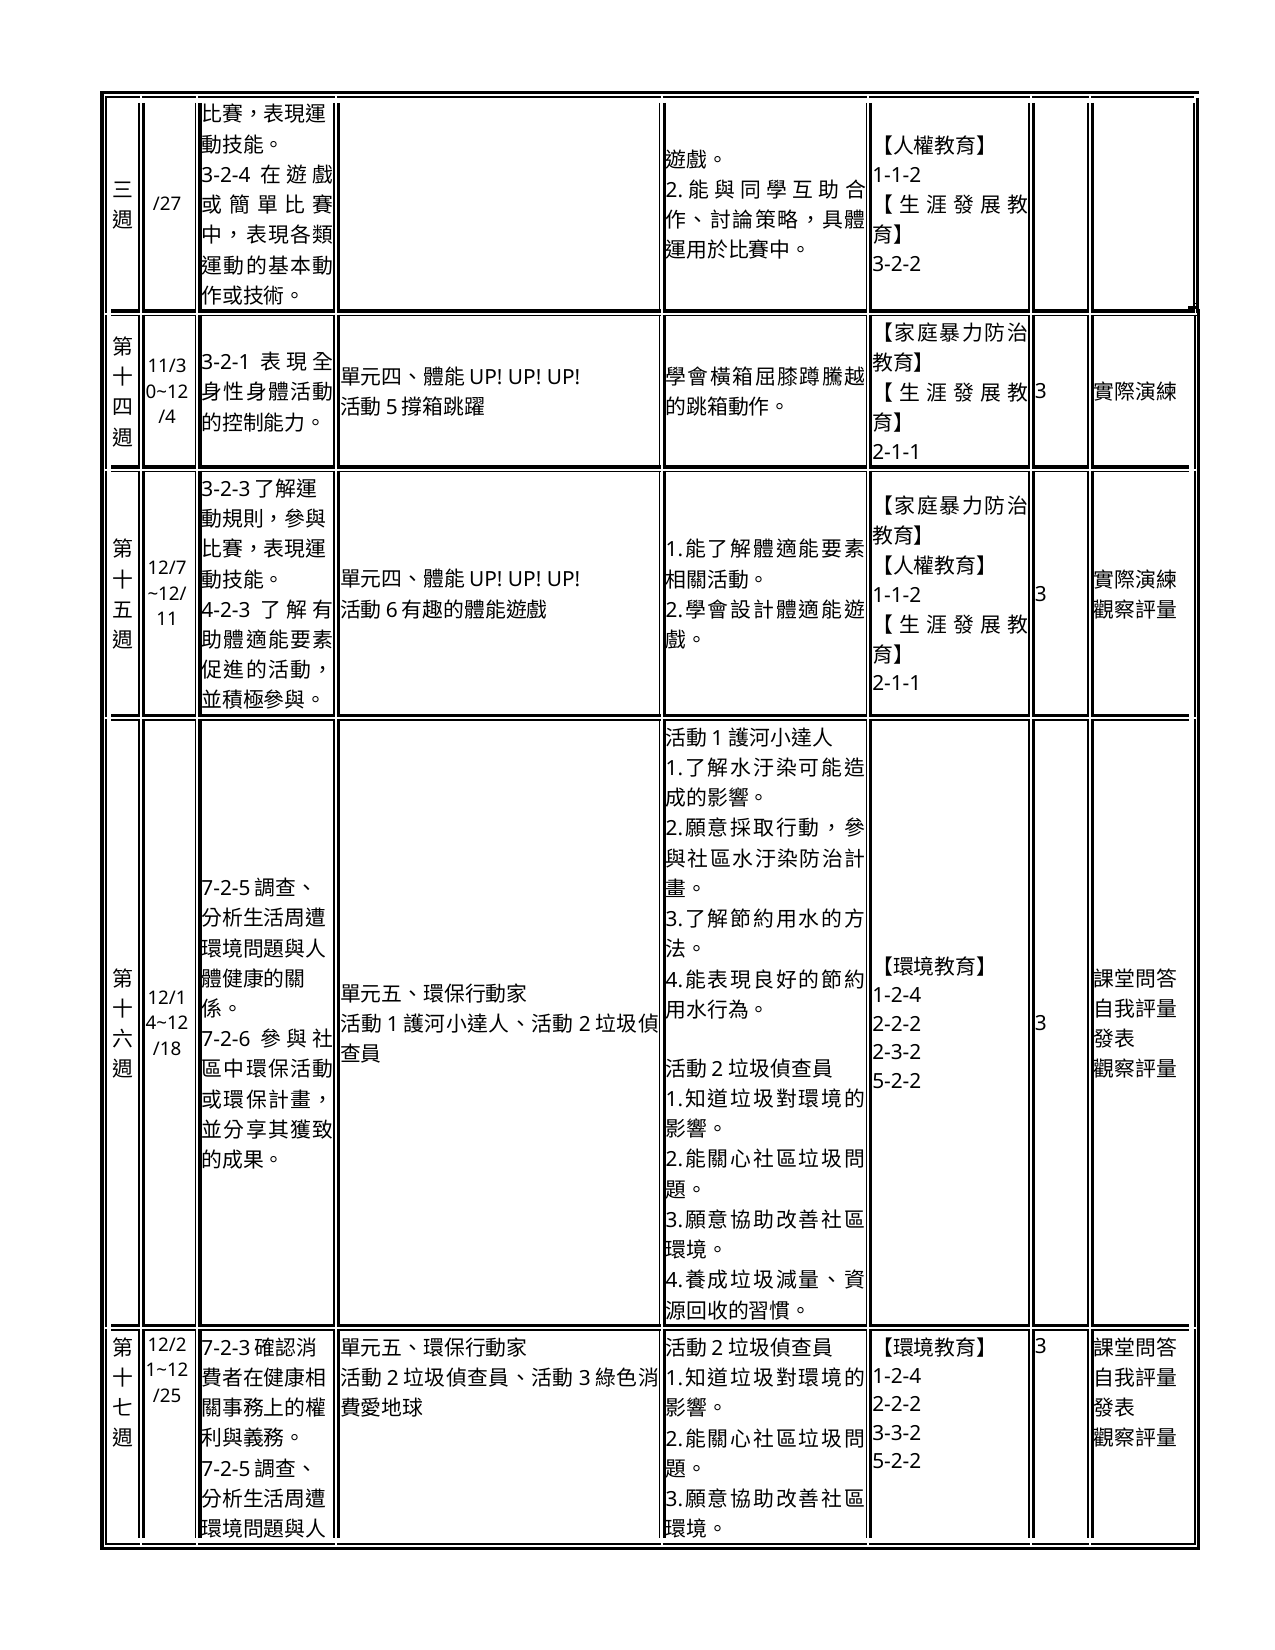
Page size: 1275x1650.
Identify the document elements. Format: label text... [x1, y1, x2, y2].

table_cell 【家庭暴力防治教育】 【人權教育】 【生涯發展教育】 [872, 472, 1028, 714]
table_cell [337, 1324, 662, 1543]
table_cell 12/14~12/18 [145, 721, 195, 1324]
table_cell 3 [1035, 472, 1087, 714]
table_cell 課堂問答 自我評量 發表 觀察評量 [1091, 714, 1197, 1324]
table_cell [869, 94, 1031, 309]
table_cell 1.能了解體適能要素相關活動。 2.學會設計體適能遊戲。 [666, 472, 866, 714]
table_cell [337, 94, 662, 309]
table_cell 單元四、體能UP! UP! UP! 活動5撐箱跳躍 [340, 316, 659, 465]
table_cell 12/21~12/25 [141, 1324, 198, 1543]
table_cell 3 [1035, 316, 1087, 465]
table_cell 單元四、體能UP! UP! UP! 活動6有趣的體能遊戲 [340, 472, 659, 714]
table_cell 11/23~11/27 [141, 94, 198, 309]
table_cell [198, 94, 337, 309]
table_cell 12/7~12/11 [145, 472, 195, 714]
table_cell 了解運動規則，參與比賽，表現運動技能。 了解有助體適能要素促進的活動，並積極參與。 [202, 472, 333, 714]
table_cell 實際演練 [1094, 316, 1194, 465]
table_cell 3 [1035, 721, 1087, 1324]
table_cell 3 [1031, 94, 1091, 309]
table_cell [198, 1324, 337, 1543]
table_cell 學會橫箱屈膝蹲騰越的跳箱動作。 [666, 316, 866, 465]
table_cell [662, 94, 869, 309]
table_cell 【環境教育】 [872, 721, 1028, 1324]
table_cell 第十四週 [104, 309, 141, 465]
table_cell 活動1 護河小達人 1.了解水汙染可能造成的影響。 2.願意採取行動，參與社區水汙染防治計畫。 3.了解節約用水的方法。 4.能表現良好的節約用水行為。 活動2 垃圾偵查員 1.知道垃圾對環境的影響。 2.能關心社區垃圾問題。 3.願意協助改善社區環境。 4.養成垃圾減量、資源回收的習慣。 [666, 721, 866, 1324]
table_cell 單元五、環保行動家 活動1護河小達人、活動2垃圾偵查員 [340, 721, 659, 1324]
table_cell 3 [1031, 1324, 1091, 1543]
table_cell 11/30~12/4 [145, 316, 195, 465]
table_cell 表現全身性身體活動的控制能力。 [202, 316, 333, 465]
table_cell 實際演練 觀察評量 [1091, 94, 1196, 309]
table_cell 第十六週 [104, 714, 141, 1324]
table_cell 【環境教育】 [869, 1324, 1031, 1543]
table_cell 實際演練 觀察評量 [1091, 465, 1197, 714]
table_cell 第十七週 [104, 1324, 141, 1543]
table_cell 第十五週 [104, 465, 141, 714]
table_cell 【家庭暴力防治教育】 【生涯發展教育】 [872, 316, 1028, 465]
table_cell 課堂問答 自我評量 發表 觀察評量 [1091, 1324, 1197, 1543]
table_cell 第十三週 [104, 94, 141, 309]
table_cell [662, 1324, 869, 1543]
table_cell 調查、分析生活周遭環境問題與人體健康的關係。 參與社區中環保活動或環保計畫，並分享其獲致的成果。 [202, 721, 333, 1324]
